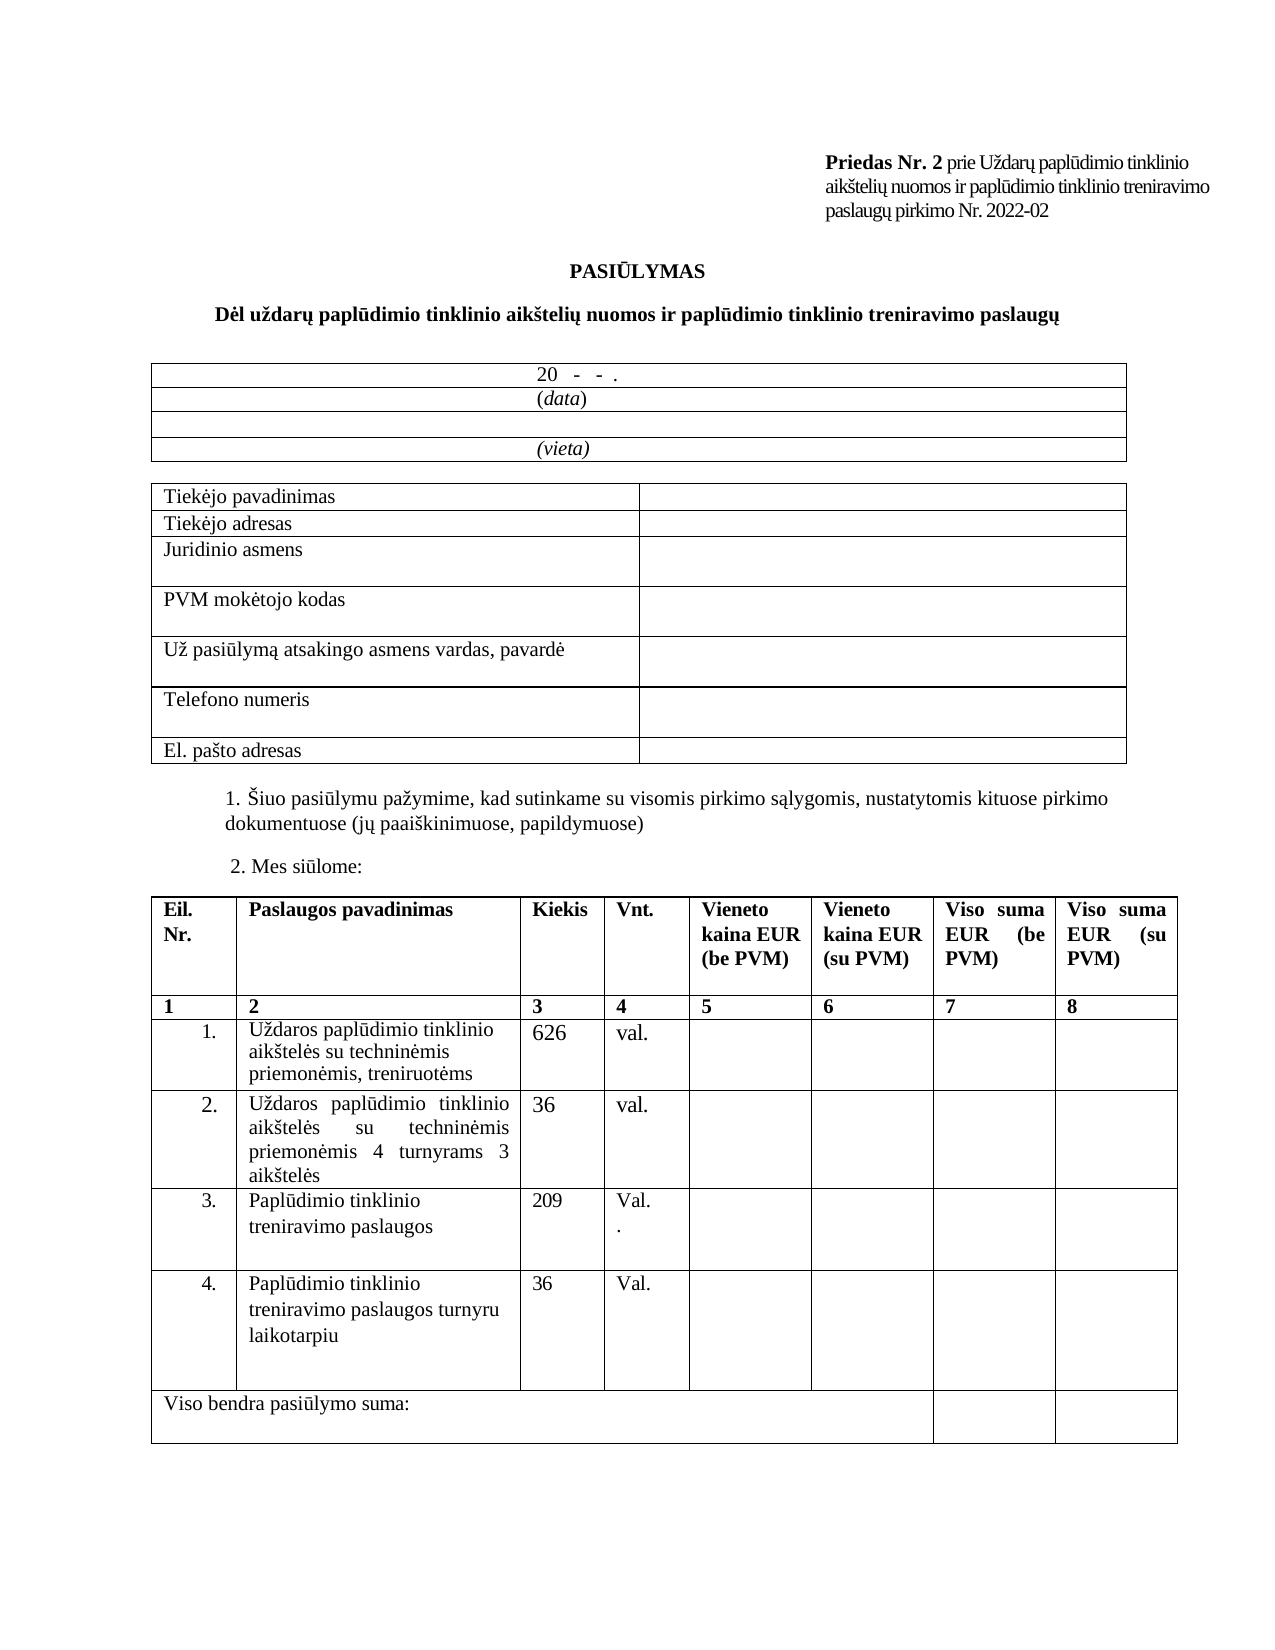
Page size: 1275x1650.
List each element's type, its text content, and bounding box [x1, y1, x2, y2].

table_cell [640, 738, 1126, 763]
table_cell Uždaros paplūdimio tinklinio aikštelės su techninėmis priemonėmis 4 turnyrams 3 aikštelės [237, 1091, 520, 1187]
table_cell val. [605, 1091, 689, 1187]
table_cell 7 [934, 996, 1055, 1018]
table_header Vieneto kaina EUR (be PVM) [690, 898, 811, 994]
table_cell 8 [1056, 996, 1177, 1018]
table_cell 1. [152, 1020, 236, 1090]
table_cell 6 [812, 996, 933, 1018]
table_cell (vieta) [152, 438, 1126, 461]
table_cell 2. [152, 1091, 236, 1187]
table_cell (data) [152, 388, 1126, 411]
table_cell 4. [152, 1271, 236, 1390]
table_cell [1056, 1020, 1177, 1090]
table_cell [640, 511, 1126, 536]
table_cell [690, 1271, 811, 1390]
table_cell El. pašto adresas [152, 738, 639, 763]
table_header Paslaugos pavadinimas [237, 898, 520, 994]
table_cell [934, 1020, 1055, 1090]
table_header 20 - - . [152, 364, 1126, 387]
table_cell val. [605, 1020, 689, 1090]
table_cell PVM mokėtojo kodas [152, 587, 639, 636]
table_header Viso suma EUR (su PVM) [1056, 898, 1177, 994]
table_header [640, 484, 1126, 509]
text Priedas Nr. 2 prie Uždarų paplūdimio tinklinio aikštelių nuomos ir paplūdimio tinklinio treniravimo paslaugų pirkimo Nr. 2022-02 [825, 150, 1242, 222]
table_cell [640, 587, 1126, 636]
table_header Tiekėjo pavadinimas [152, 484, 639, 509]
table_cell [640, 688, 1126, 737]
table_cell 3 [521, 996, 604, 1018]
table_cell [1056, 1391, 1177, 1443]
list Mes siūlome: [230, 853, 1242, 878]
table_cell 36 [521, 1091, 604, 1187]
table_header Kiekis [521, 898, 604, 994]
table_cell Telefono numeris [152, 688, 639, 737]
table_cell Juridinio asmens [152, 537, 639, 586]
table_cell Viso bendra pasiūlymo suma: [152, 1391, 933, 1443]
text PASIŪLYMAS [162, 259, 1112, 283]
table_cell [690, 1020, 811, 1090]
table_cell Val. [605, 1271, 689, 1390]
table_cell [934, 1189, 1055, 1270]
table_cell [1056, 1091, 1177, 1187]
table_cell [640, 537, 1126, 586]
table_cell [690, 1091, 811, 1187]
table_cell [152, 412, 1126, 437]
table_header Eil. Nr. [152, 898, 236, 994]
table_cell [1056, 1189, 1177, 1270]
table_cell Tiekėjo adresas [152, 511, 639, 536]
table_cell [934, 1091, 1055, 1187]
table_cell [690, 1189, 811, 1270]
table_cell [812, 1091, 933, 1187]
table_header Vieneto kaina EUR (su PVM) [812, 898, 933, 994]
table_cell [812, 1020, 933, 1090]
table_cell Paplūdimio tinklinio treniravimo paslaugos turnyru laikotarpiu [237, 1271, 520, 1390]
table_cell [934, 1271, 1055, 1390]
table_cell 1 [152, 996, 236, 1018]
table_cell 3. [152, 1189, 236, 1270]
table_cell Uždaros paplūdimio tinklinio aikštelės su techninėmis priemonėmis, treniruotėms [237, 1020, 520, 1090]
table_cell 36 [521, 1271, 604, 1390]
table_cell 2 [237, 996, 520, 1018]
table_cell Už pasiūlymą atsakingo asmens vardas, pavardė [152, 637, 639, 686]
table_cell 626 [521, 1020, 604, 1090]
table_cell [812, 1189, 933, 1270]
table_cell 4 [605, 996, 689, 1018]
table_cell [1056, 1271, 1177, 1390]
table_cell 5 [690, 996, 811, 1018]
table_header Viso suma EUR (be PVM) [934, 898, 1055, 994]
text Dėl uždarų paplūdimio tinklinio aikštelių nuomos ir paplūdimio tinklinio treniravimo paslaugų [162, 302, 1113, 326]
table_cell Paplūdimio tinklinio treniravimo paslaugos [237, 1189, 520, 1270]
table_cell [934, 1391, 1055, 1443]
table_cell Val. . [605, 1189, 689, 1270]
list Šiuo pasiūlymu pažymime, kad sutinkame su visomis pirkimo sąlygomis, nustatytomis kituose pirkimo dokumentuose (jų paaiškinimuose, papildymuose) [225, 786, 1125, 835]
table_cell [812, 1271, 933, 1390]
table_cell [640, 637, 1126, 686]
table_header Vnt. [605, 898, 689, 994]
table_cell 209 [521, 1189, 604, 1270]
